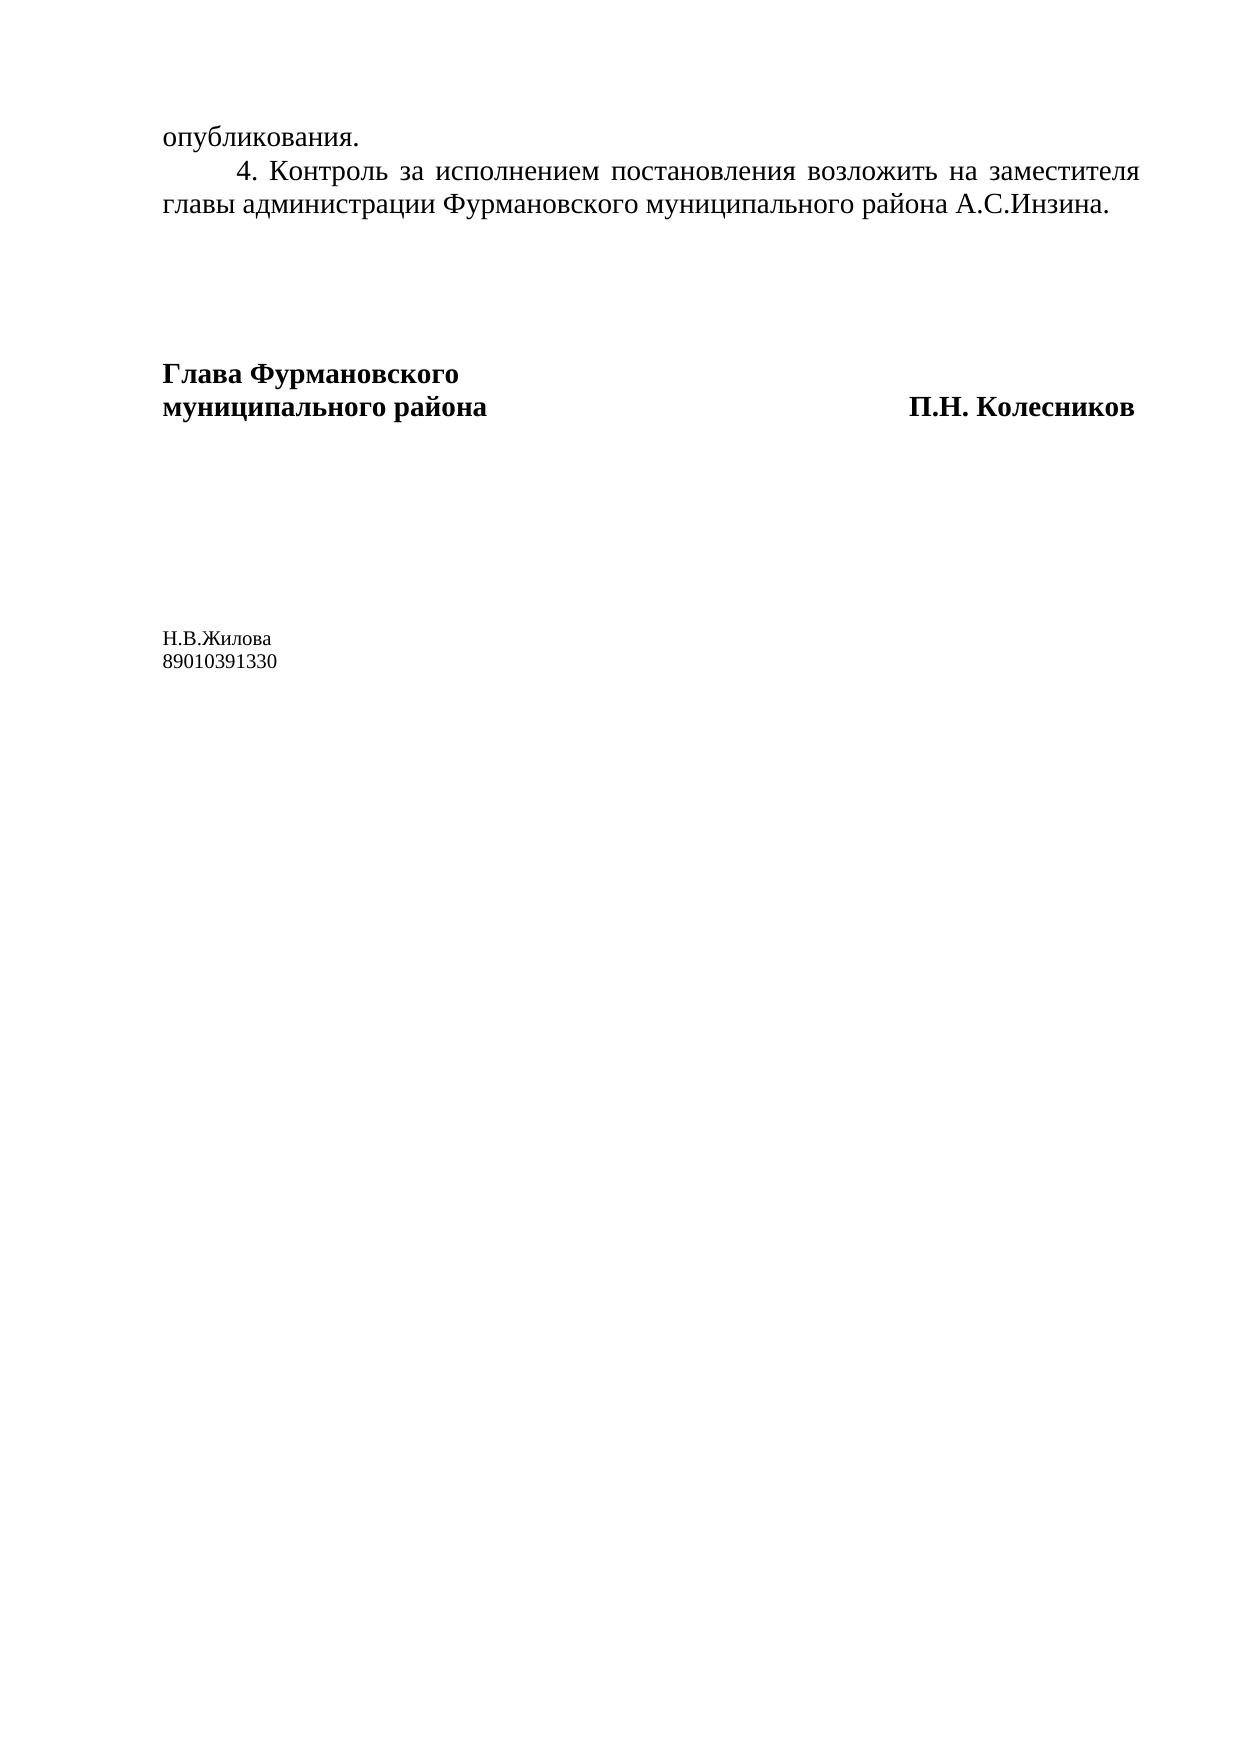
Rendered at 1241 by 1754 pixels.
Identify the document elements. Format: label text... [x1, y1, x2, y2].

text 89010391330 [162, 649, 1152, 673]
table_header Глава Фурмановского муниципального района [152, 356, 738, 423]
table_header П.Н. Колесников [739, 356, 1146, 423]
text Н.В.Жилова [162, 625, 1152, 649]
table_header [152, 119, 1151, 220]
